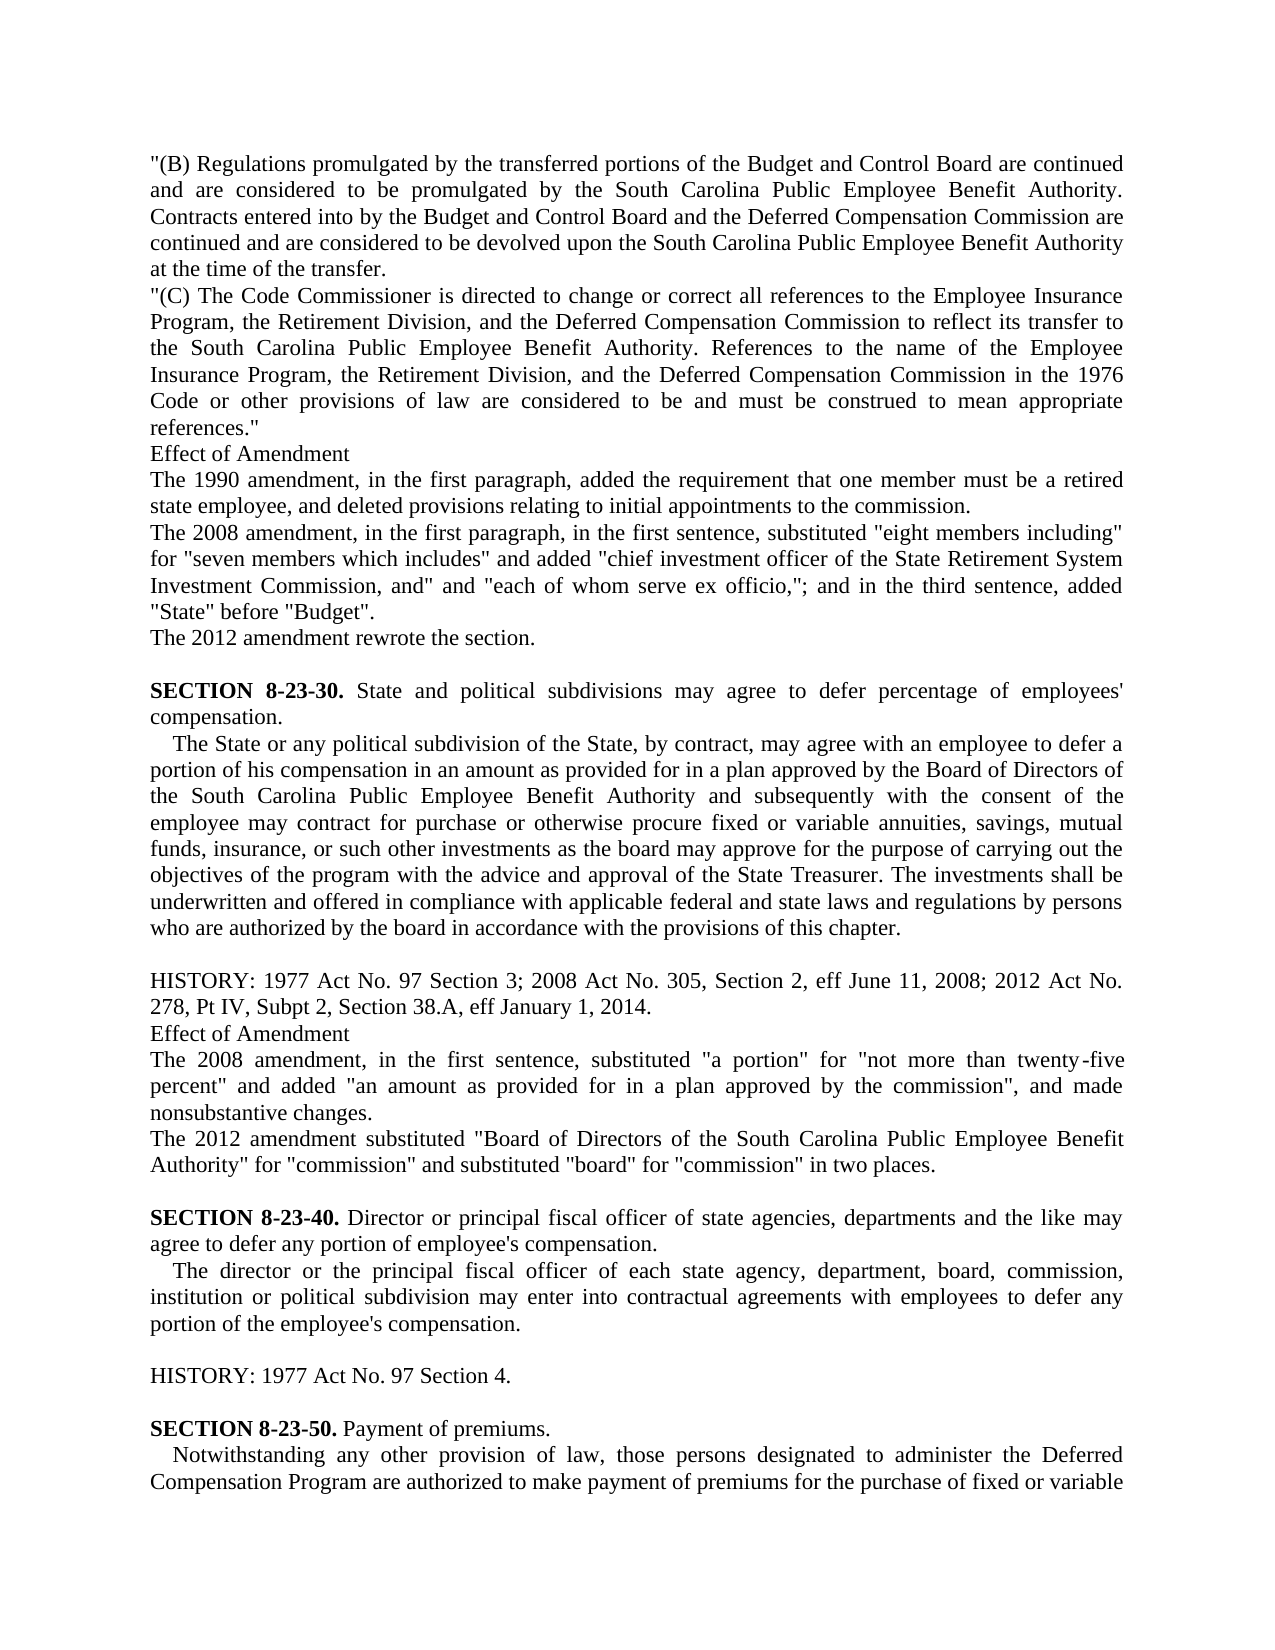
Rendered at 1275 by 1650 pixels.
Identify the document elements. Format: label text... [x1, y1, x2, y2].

text The 1990 amendment, in the first paragraph, added the requirement that one member must be a retired state employee, and deleted provisions relating to initial appointments to the commission. [150, 466, 1125, 519]
text "(B) Regulations promulgated by the transferred portions of the Budget and Control Board are continued and are considered to be promulgated by the South Carolina Public Employee Benefit Authority. Contracts entered into by the Budget and Control Board and the Deferred Compensation Commission are continued and are considered to be devolved upon the South Carolina Public Employee Benefit Authority at the time of the transfer. [150, 150, 1125, 282]
text The 2012 amendment substituted "Board of Directors of the South Carolina Public Employee Benefit Authority" for "commission" and substituted "board" for "commission" in two places. [150, 1125, 1125, 1178]
text The 2012 amendment rewrote the section. [150, 624, 1125, 651]
text Effect of Amendment [150, 1020, 1125, 1046]
text "(C) The Code Commissioner is directed to change or correct all references to the Employee Insurance Program, the Retirement Division, and the Deferred Compensation Commission to reflect its transfer to the South Carolina Public Employee Benefit Authority. References to the name of the Employee Insurance Program, the Retirement Division, and the Deferred Compensation Commission in the 1976 Code or other provisions of law are considered to be and must be construed to mean appropriate references." [150, 282, 1125, 440]
text SECTION 8-23-50. Payment of premiums. [150, 1415, 1125, 1441]
text SECTION 8-23-30. State and political subdivisions may agree to defer percentage of employees' compensation. [150, 677, 1125, 730]
text The State or any political subdivision of the State, by contract, may agree with an employee to defer a portion of his compensation in an amount as provided for in a plan approved by the Board of Directors of the South Carolina Public Employee Benefit Authority and subsequently with the consent of the employee may contract for purchase or otherwise procure fixed or variable annuities, savings, mutual funds, insurance, or such other investments as the board may approve for the purpose of carrying out the objectives of the program with the advice and approval of the State Treasurer. The investments shall be underwritten and offered in compliance with applicable federal and state laws and regulations by persons who are authorized by the board in accordance with the provisions of this chapter. [150, 730, 1125, 941]
text The 2008 amendment, in the first paragraph, in the first sentence, substituted "eight members including" for "seven members which includes" and added "chief investment officer of the State Retirement System Investment Commission, and" and "each of whom serve ex officio,"; and in the third sentence, added "State" before "Budget". [150, 519, 1125, 624]
text SECTION 8-23-40. Director or principal fiscal officer of state agencies, departments and the like may agree to defer any portion of employee's compensation. [150, 1204, 1125, 1257]
text Effect of Amendment [150, 440, 1125, 466]
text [150, 1441, 1125, 1494]
text HISTORY: 1977 Act No. 97 Section 3; 2008 Act No. 305, Section 2, eff June 11, 2008; 2012 Act No. 278, Pt IV, Subpt 2, Section 38.A, eff January 1, 2014. [150, 967, 1125, 1020]
text The 2008 amendment, in the first sentence, substituted "a portion" for "not more than twenty-five percent" and added "an amount as provided for in a plan approved by the commission", and made nonsubstantive changes. [150, 1046, 1125, 1125]
text The director or the principal fiscal officer of each state agency, department, board, commission, institution or political subdivision may enter into contractual agreements with employees to defer any portion of the employee's compensation. [150, 1257, 1125, 1336]
text HISTORY: 1977 Act No. 97 Section 4. [150, 1362, 1125, 1389]
